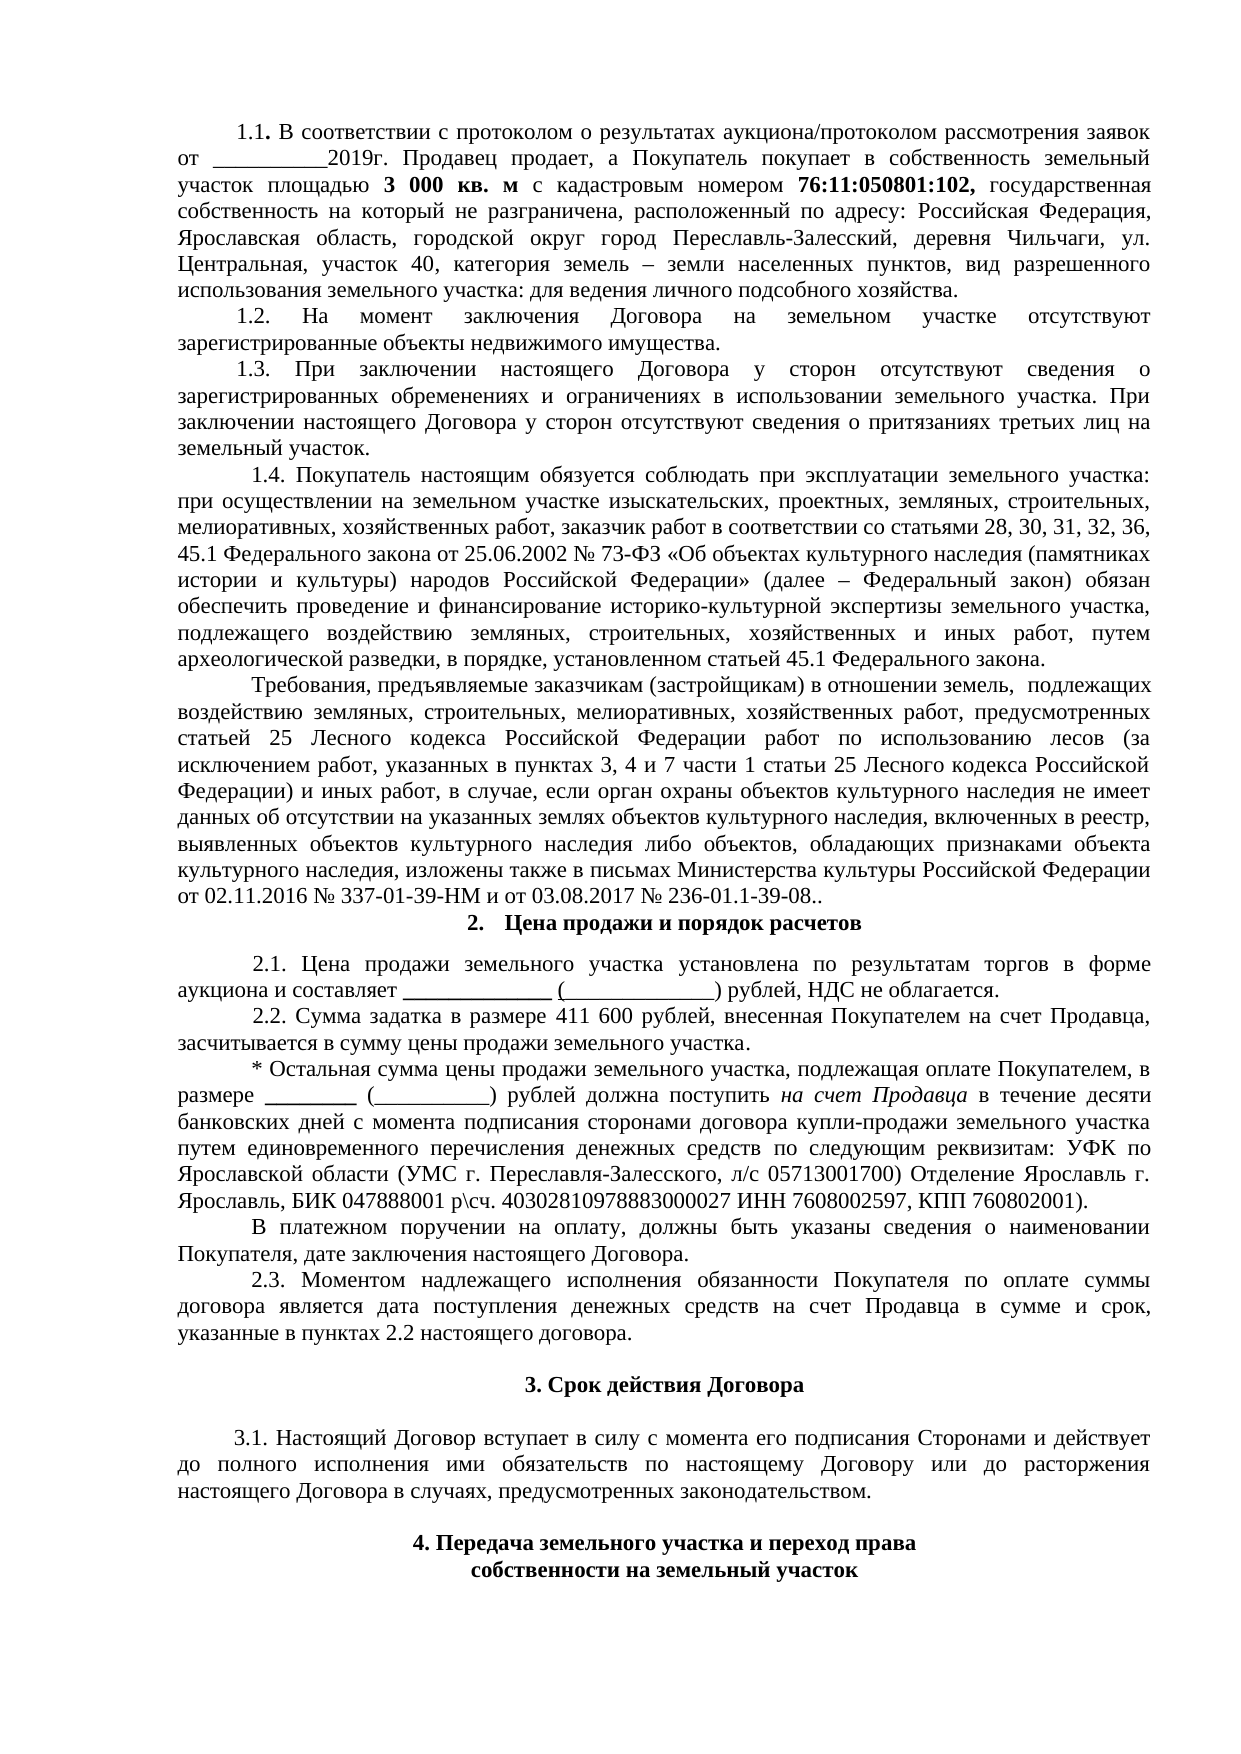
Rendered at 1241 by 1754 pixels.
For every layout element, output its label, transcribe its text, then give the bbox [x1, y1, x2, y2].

text 4. Передача земельного участка и переход права [177, 1529, 1152, 1556]
text * Остальная сумма цены продажи земельного участка, подлежащая оплате Покупателем, в размере ________ (__________) рублей должна поступить на счет Продавца в течение десяти банковских дней с момента подписания сторонами договора купли-продажи земельного участка путем единовременного перечисления денежных средств по следующим реквизитам: УФК по Ярославской области (УМС г. Переславля-Залесского, л/с 05713001700) Отделение Ярославль г. Ярославль, БИК 047888001 р\сч. 40302810978883000027 ИНН 7608002597, КПП 760802001). [177, 1055, 1152, 1213]
text 2.2. Сумма задатка в размере 411 600 рублей, внесенная Покупателем на счет Продавца, засчитывается в сумму цены продажи земельного участка. [177, 1002, 1152, 1055]
text 3.1. Настоящий Договор вступает в силу с момента его подписания Сторонами и действует до полного исполнения ими обязательств по настоящему Договору или до расторжения настоящего Договора в случаях, предусмотренных законодательством. [177, 1424, 1152, 1503]
text 3. Срок действия Договора [177, 1371, 1152, 1398]
text Требования, предъявляемые заказчикам (застройщикам) в отношении земель, подлежащих воздействию земляных, строительных, мелиоративных, хозяйственных работ, предусмотренных статьей 25 Лесного кодекса Российской Федерации работ по использованию лесов (за исключением работ, указанных в пунктах 3, 4 и 7 части 1 статьи 25 Лесного кодекса Российской Федерации) и иных работ, в случае, если орган охраны объектов культурного наследия не имеет данных об отсутствии на указанных землях объектов культурного наследия, включенных в реестр, выявленных объектов культурного наследия либо объектов, обладающих признаками объекта культурного наследия, изложены также в письмах Министерства культуры Российской Федерации от 02.11.2016 № 337-01-39-НМ и от 03.08.2017 № 236-01.1-39-08.. [177, 672, 1152, 909]
list Цена продажи и порядок расчетов [177, 909, 1152, 935]
text 1.2. На момент заключения Договора на земельном участке отсутствуют зарегистрированные объекты недвижимого имущества. [177, 303, 1152, 355]
text 1.4. Покупатель настоящим обязуется соблюдать при эксплуатации земельного участка: при осуществлении на земельном участке изыскательских, проектных, земляных, строительных, мелиоративных, хозяйственных работ, заказчик работ в соответствии со статьями 28, 30, 31, 32, 36, 45.1 Федерального закона от 25.06.2002 № 73-ФЗ «Об объектах культурного наследия (памятниках истории и культуры) народов Российской Федерации» (далее – Федеральный закон) обязан обеспечить проведение и финансирование историко-культурной экспертизы земельного участка, подлежащего воздействию земляных, строительных, хозяйственных и иных работ, путем археологической разведки, в порядке, установленном статьей 45.1 Федерального закона. [177, 461, 1152, 672]
text 1.3. При заключении настоящего Договора у сторон отсутствуют сведения о зарегистрированных обременениях и ограничениях в использовании земельного участка. При заключении настоящего Договора у сторон отсутствуют сведения о притязаниях третьих лиц на земельный участок. [177, 355, 1152, 461]
text собственности на земельный участок [177, 1556, 1152, 1582]
text 1.1. В соответствии с протоколом о результатах аукциона/протоколом рассмотрения заявок от __________2019г. Продавец продает, а Покупатель покупает в собственность земельный участок площадью 3 000 кв. м с кадастровым номером 76:11:050801:102, государственная собственность на который не разграничена, расположенный по адресу: Российская Федерация, Ярославская область, городской округ город Переславль-Залесский, деревня Чильчаги, ул. Центральная, участок 40, категория земель – земли населенных пунктов, вид разрешенного использования земельного участка: для ведения личного подсобного хозяйства. [177, 118, 1152, 303]
text 2.3. Моментом надлежащего исполнения обязанности Покупателя по оплате суммы договора является дата поступления денежных средств на счет Продавца в сумме и срок, указанные в пунктах 2.2 настоящего договора. [177, 1266, 1152, 1345]
text В платежном поручении на оплату, должны быть указаны сведения о наименовании Покупателя, дате заключения настоящего Договора. [177, 1213, 1152, 1266]
text 2.1. Цена продажи земельного участка установлена по результатам торгов в форме аукциона и составляет _____________ (_____________) рублей, НДС не облагается. [177, 950, 1152, 1002]
